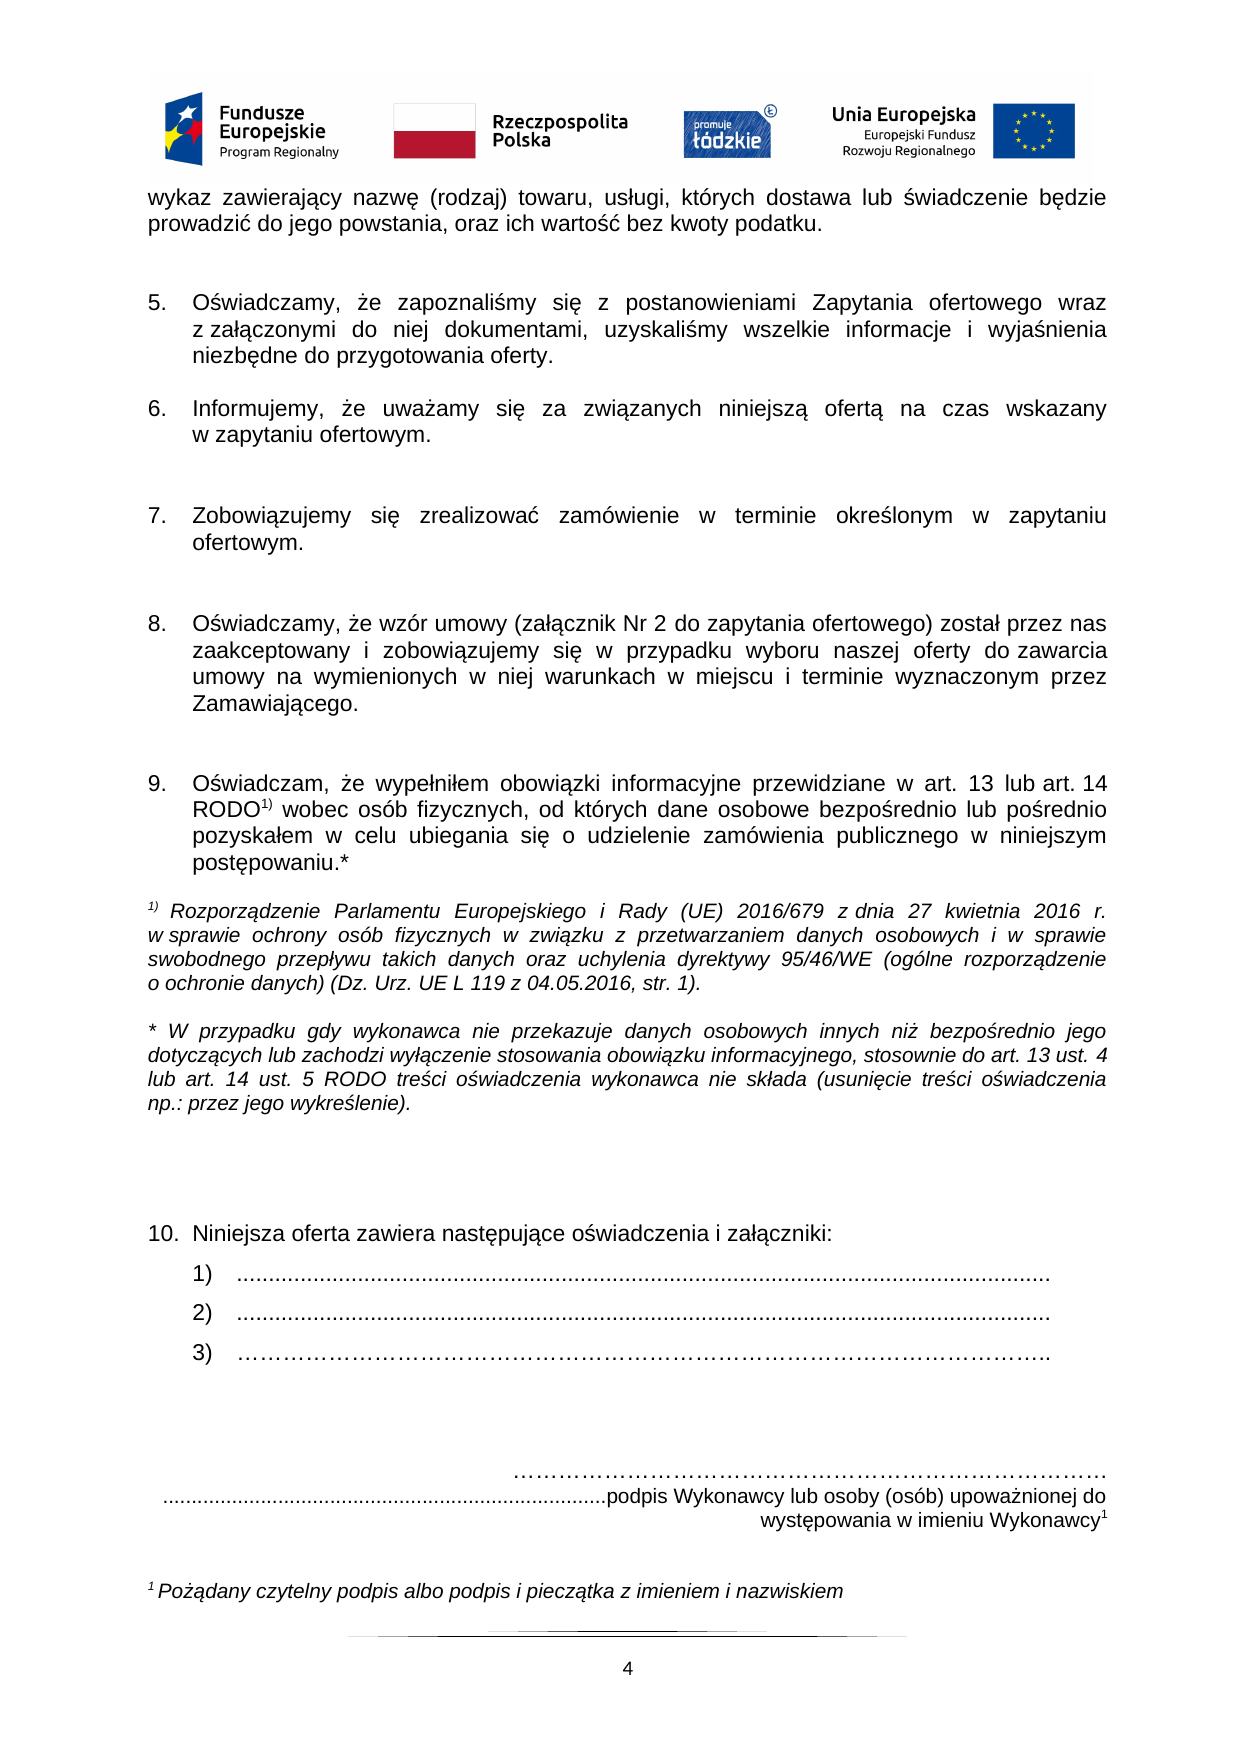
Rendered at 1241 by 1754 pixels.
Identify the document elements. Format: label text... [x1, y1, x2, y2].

text 1) Rozporządzenie Parlamentu Europejskiego i Rady (UE) 2016/679 z dnia 27 kwietnia 2016 r. w sprawie ochrony osób fizycznych w związku z przetwarzaniem danych osobowych i w sprawie swobodnego przepływu takich danych oraz uchylenia dyrektywy 95/46/WE (ogólne rozporządzenie o ochronie danych) (Dz. Urz. UE L 119 z 04.05.2016, str. 1). [148, 899, 1107, 995]
text …………………………………………………………………… [148, 1457, 1107, 1483]
list Niniejsza oferta zawiera następujące oświadczenia i załączniki: [148, 1220, 1107, 1247]
list ................................................................................................................................ [192, 1299, 1107, 1326]
list Informujemy, że uważamy się za związanych niniejszą ofertą na czas wskazany w zapytaniu ofertowym. [148, 394, 1107, 447]
list Oświadczam, że wypełniłem obowiązki informacyjne przewidziane w art. 13 lub art. 14 RODO1) wobec osób fizycznych, od których dane osobowe bezpośrednio lub pośrednio pozyskałem w celu ubiegania się o udzielenie zamówienia publicznego w niniejszym postępowaniu.* [148, 770, 1107, 875]
text * W przypadku gdy wykonawca nie przekazuje danych osobowych innych niż bezpośrednio jego dotyczących lub zachodzi wyłączenie stosowania obowiązku informacyjnego, stosownie do art. 13 ust. 4 lub art. 14 ust. 5 RODO treści oświadczenia wykonawca nie składa (usunięcie treści oświadczenia np.: przez jego wykreślenie). [148, 1019, 1107, 1115]
picture [147, 73, 1093, 184]
text .............................................................................podpis Wykonawcy lub osoby (osób) upoważnionej do występowania w imieniu Wykonawcy1 [148, 1483, 1107, 1531]
list ................................................................................................................................ [192, 1260, 1107, 1286]
list Oświadczamy, że wzór umowy (załącznik Nr 2 do zapytania ofertowego) został przez nas zaakceptowany i zobowiązujemy się w przypadku wyboru naszej oferty do zawarcia umowy na wymienionych w niej warunkach w miejscu i terminie wyznaczonym przez Zamawiającego. [148, 610, 1107, 716]
list Zobowiązujemy się zrealizować zamówienie w terminie określonym w zapytaniu ofertowym. [148, 502, 1107, 555]
text 1 Pożądany czytelny podpis albo podpis i pieczątka z imieniem i nazwiskiem [148, 1579, 1107, 1603]
list Oświadczamy, że zapoznaliśmy się z postanowieniami Zapytania ofertowego wraz z załączonymi do niej dokumentami, uzyskaliśmy wszelkie informacje i wyjaśnienia niezbędne do przygotowania oferty. [148, 289, 1107, 368]
list …………………………………………………………………………………………….. [192, 1339, 1107, 1365]
